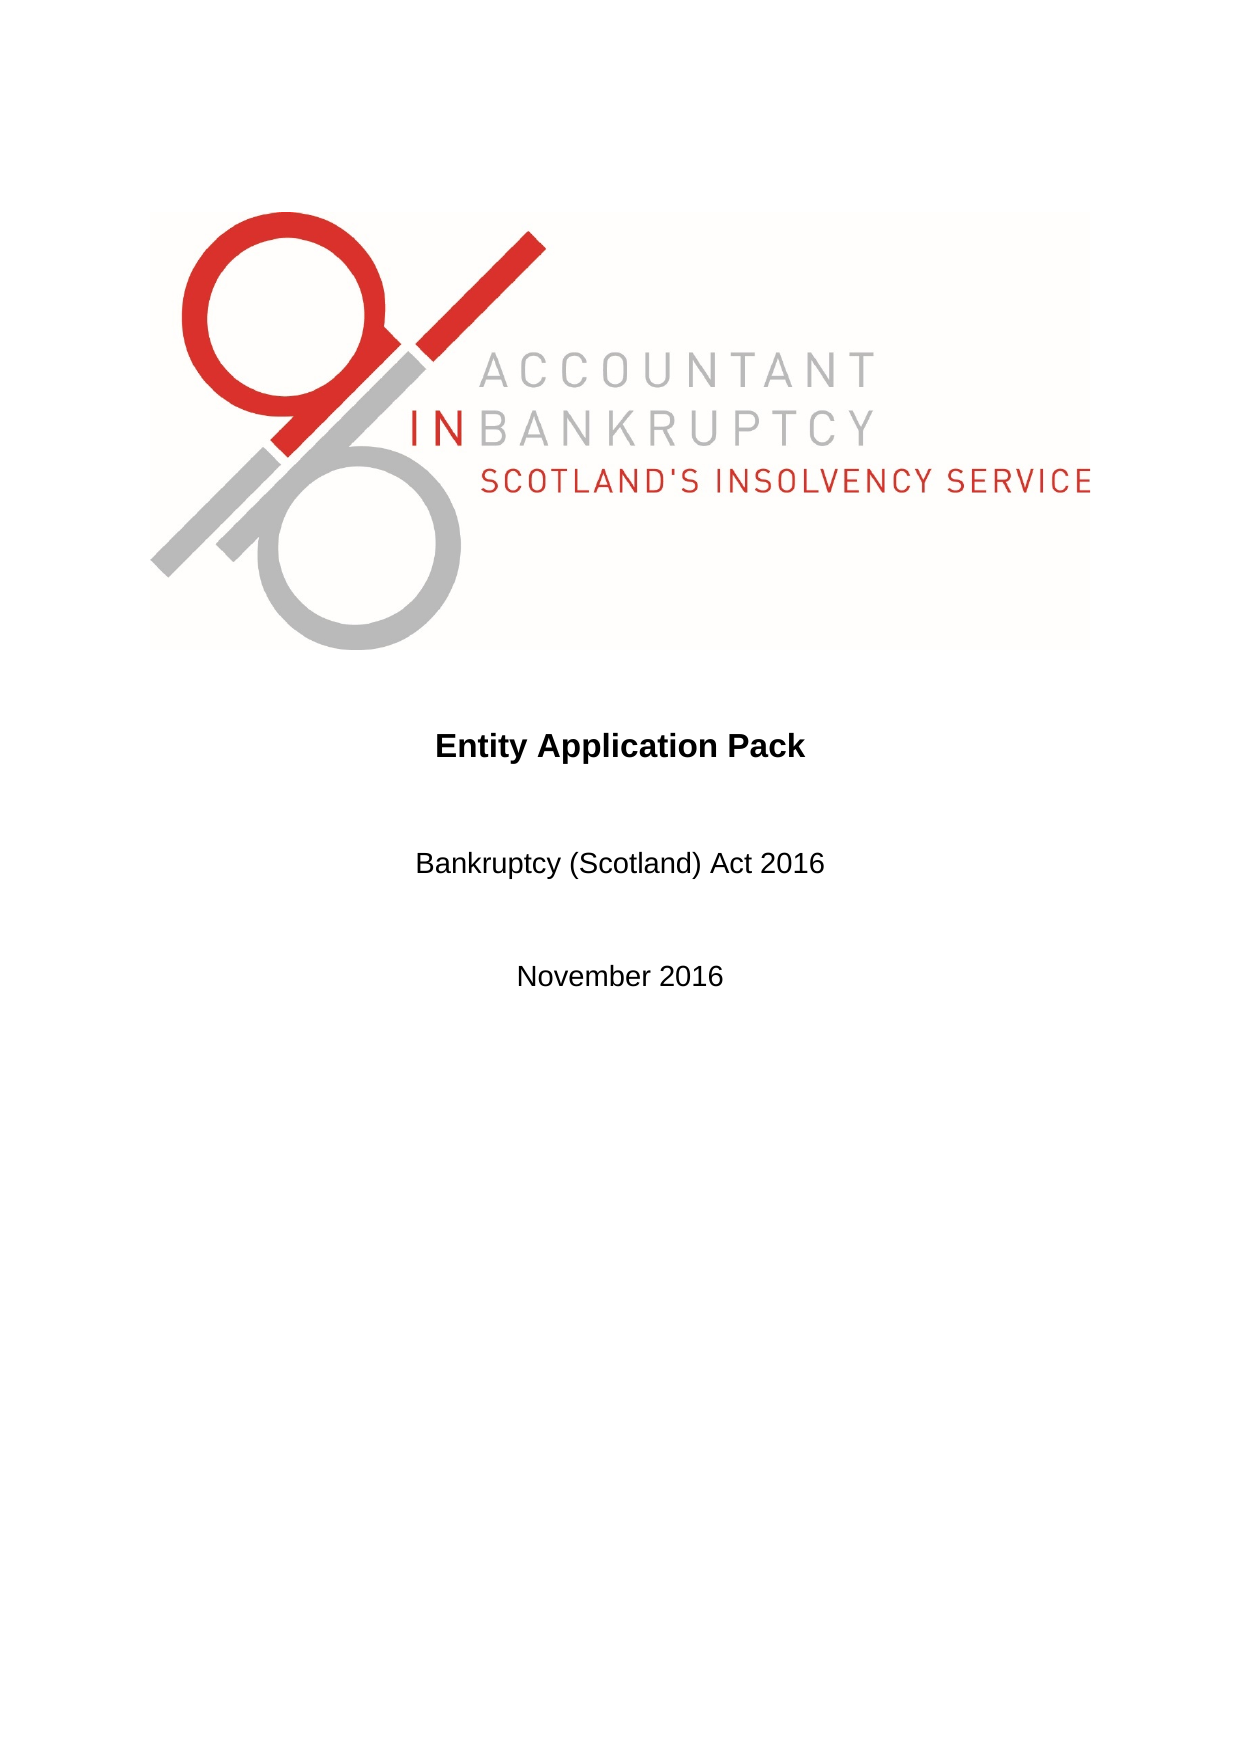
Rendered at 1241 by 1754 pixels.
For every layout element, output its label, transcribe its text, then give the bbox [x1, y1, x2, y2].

text Bankruptcy (Scotland) Act 2016 [150, 846, 1090, 880]
text Entity Application Pack [150, 726, 1090, 764]
picture [150, 212, 1091, 650]
text November 2016 [150, 959, 1090, 992]
